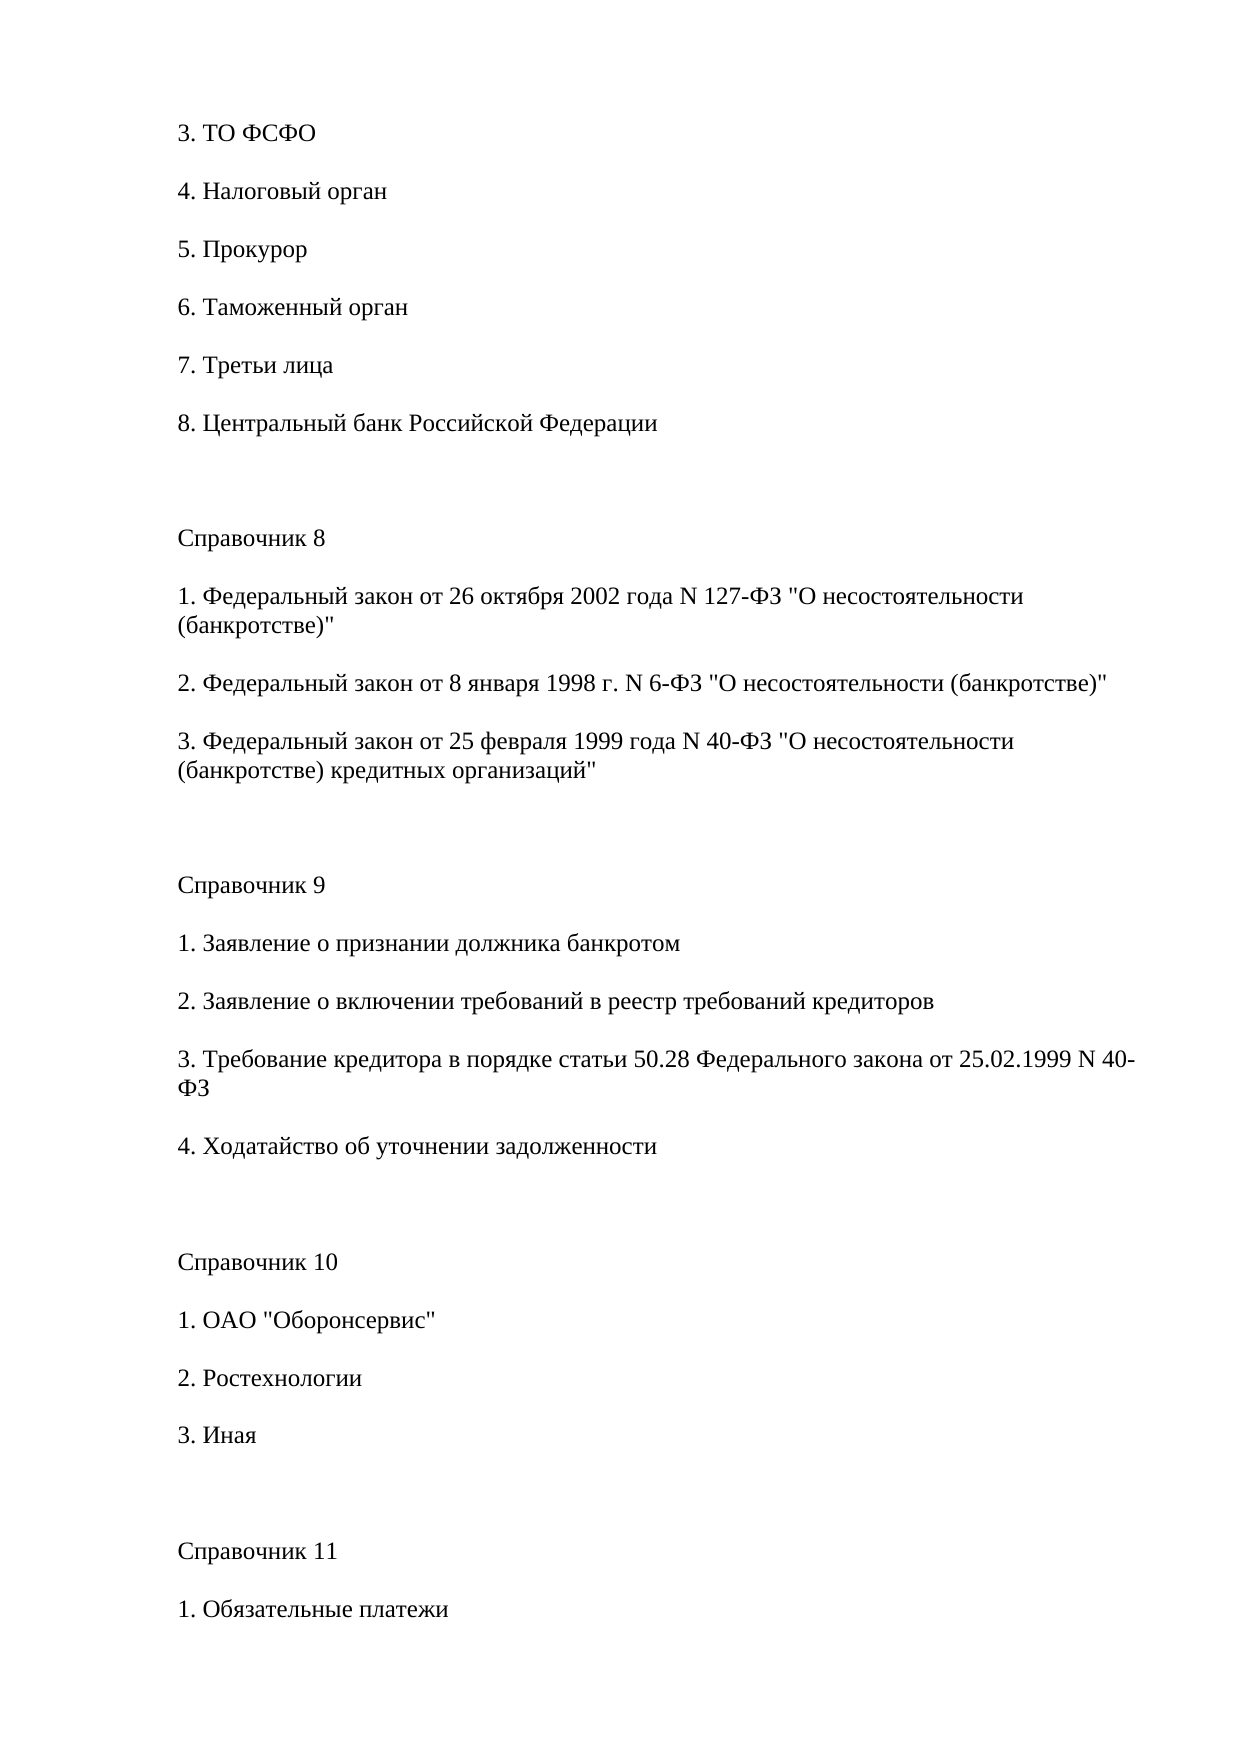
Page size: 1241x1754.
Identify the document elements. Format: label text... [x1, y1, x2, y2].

text 1. Заявление о признании должника банкротом [177, 928, 1152, 957]
text 8. Центральный банк Российской Федерации [177, 408, 1152, 436]
text 4. Налоговый орган [177, 176, 1152, 205]
text 3. ТО ФСФО [177, 118, 1152, 147]
text 5. Прокурор [177, 234, 1152, 263]
text 1. ОАО "Оборонсервис" [177, 1305, 1152, 1333]
text 6. Таможенный орган [177, 292, 1152, 321]
text Справочник 11 [177, 1536, 1152, 1565]
text 7. Третьи лица [177, 350, 1152, 378]
text 3. Федеральный закон от 25 февраля 1999 года N 40-ФЗ "О несостоятельности (банкротстве) кредитных организаций" [177, 726, 1152, 783]
text 1. Федеральный закон от 26 октября 2002 года N 127-ФЗ "О несостоятельности (банкротстве)" [177, 581, 1152, 639]
text Справочник 8 [177, 523, 1152, 552]
text Справочник 9 [177, 871, 1152, 899]
text 2. Ростехнологии [177, 1363, 1152, 1391]
text 3. Требование кредитора в порядке статьи 50.28 Федерального закона от 25.02.1999 N 40-ФЗ [177, 1044, 1152, 1102]
text Справочник 10 [177, 1247, 1152, 1276]
text 3. Иная [177, 1421, 1152, 1449]
text 2. Федеральный закон от 8 января 1998 г. N 6-ФЗ "О несостоятельности (банкротстве)" [177, 668, 1152, 697]
text 1. Обязательные платежи [177, 1594, 1152, 1623]
text 4. Ходатайство об уточнении задолженности [177, 1131, 1152, 1160]
text 2. Заявление о включении требований в реестр требований кредиторов [177, 986, 1152, 1015]
